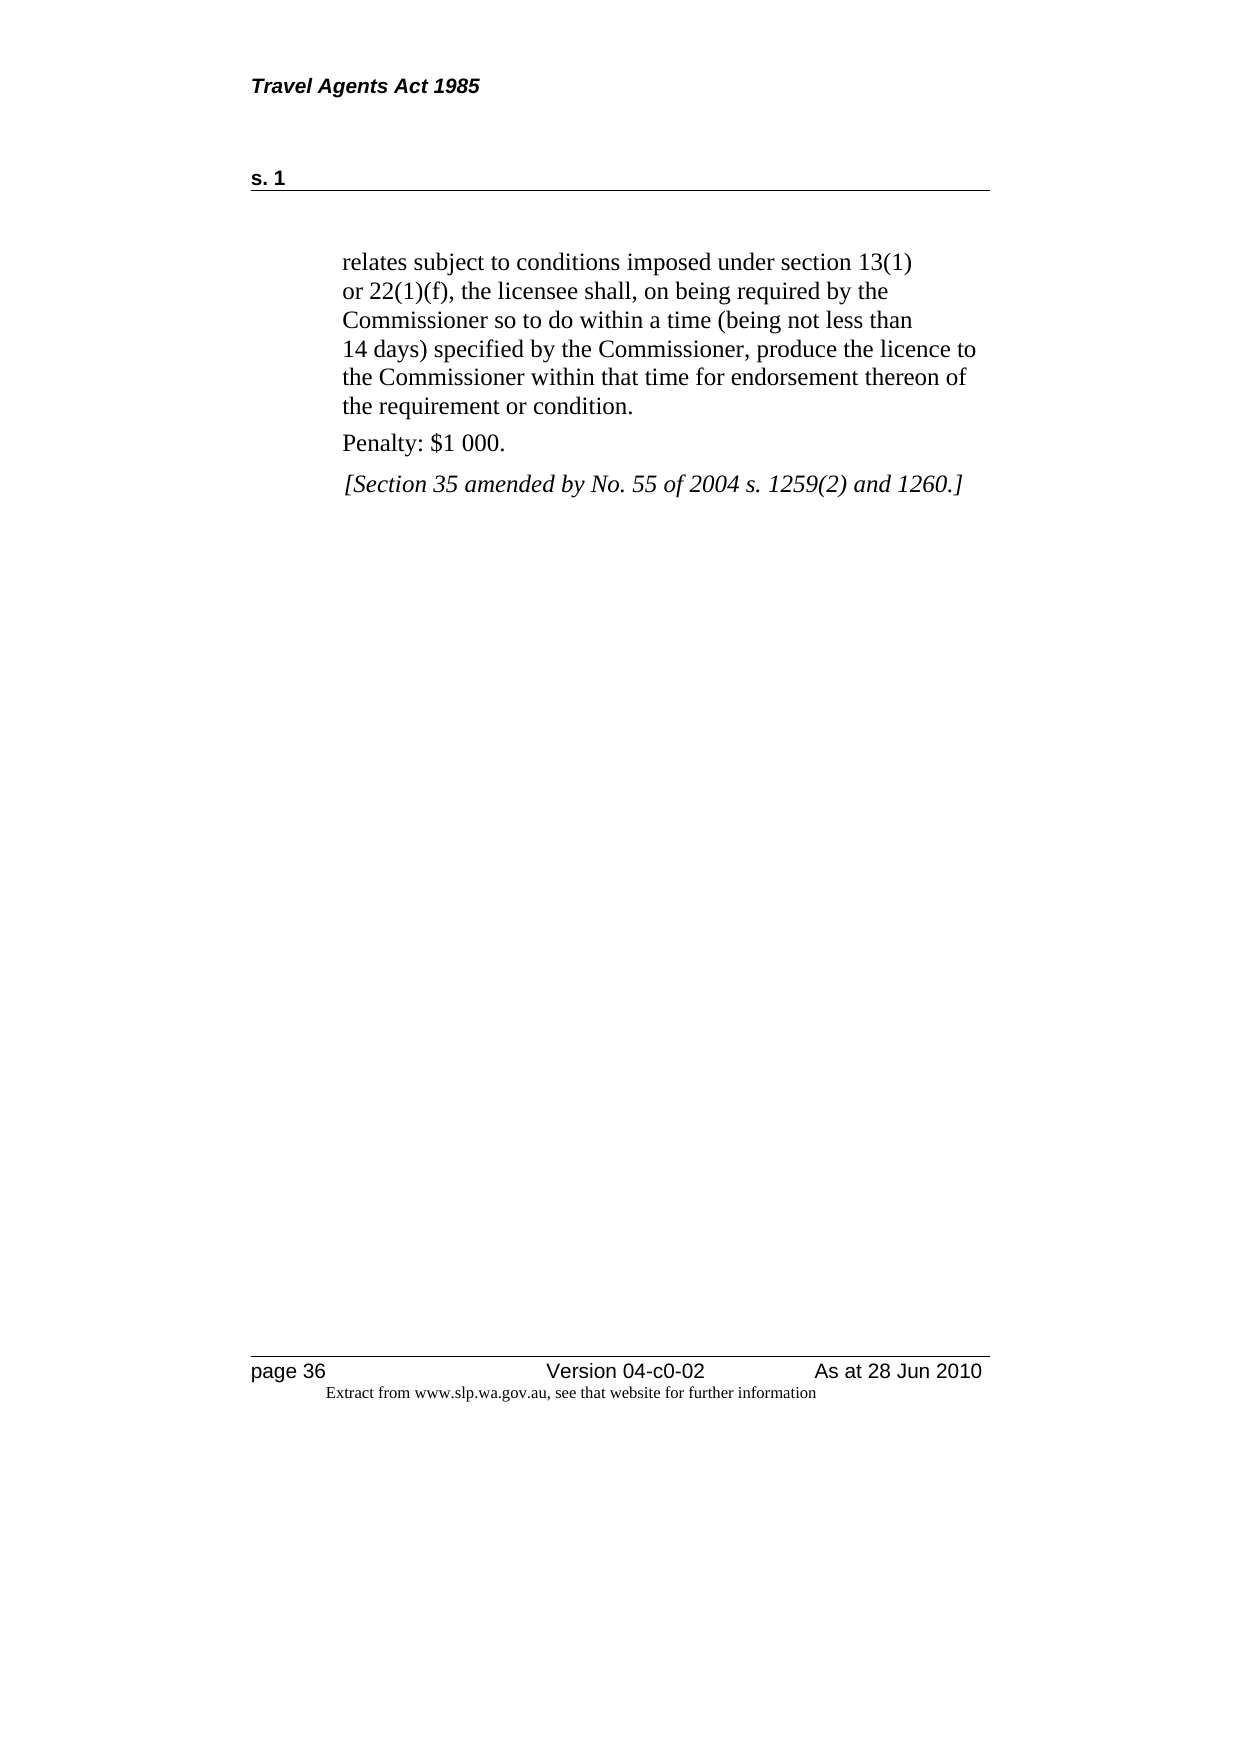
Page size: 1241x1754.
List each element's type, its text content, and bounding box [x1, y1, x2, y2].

text [Section 35 amended by No. 55 of 2004 s. 1259(2) and 1260.] [251, 469, 990, 498]
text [251, 247, 990, 420]
text Penalty: $1 000. [251, 428, 990, 457]
